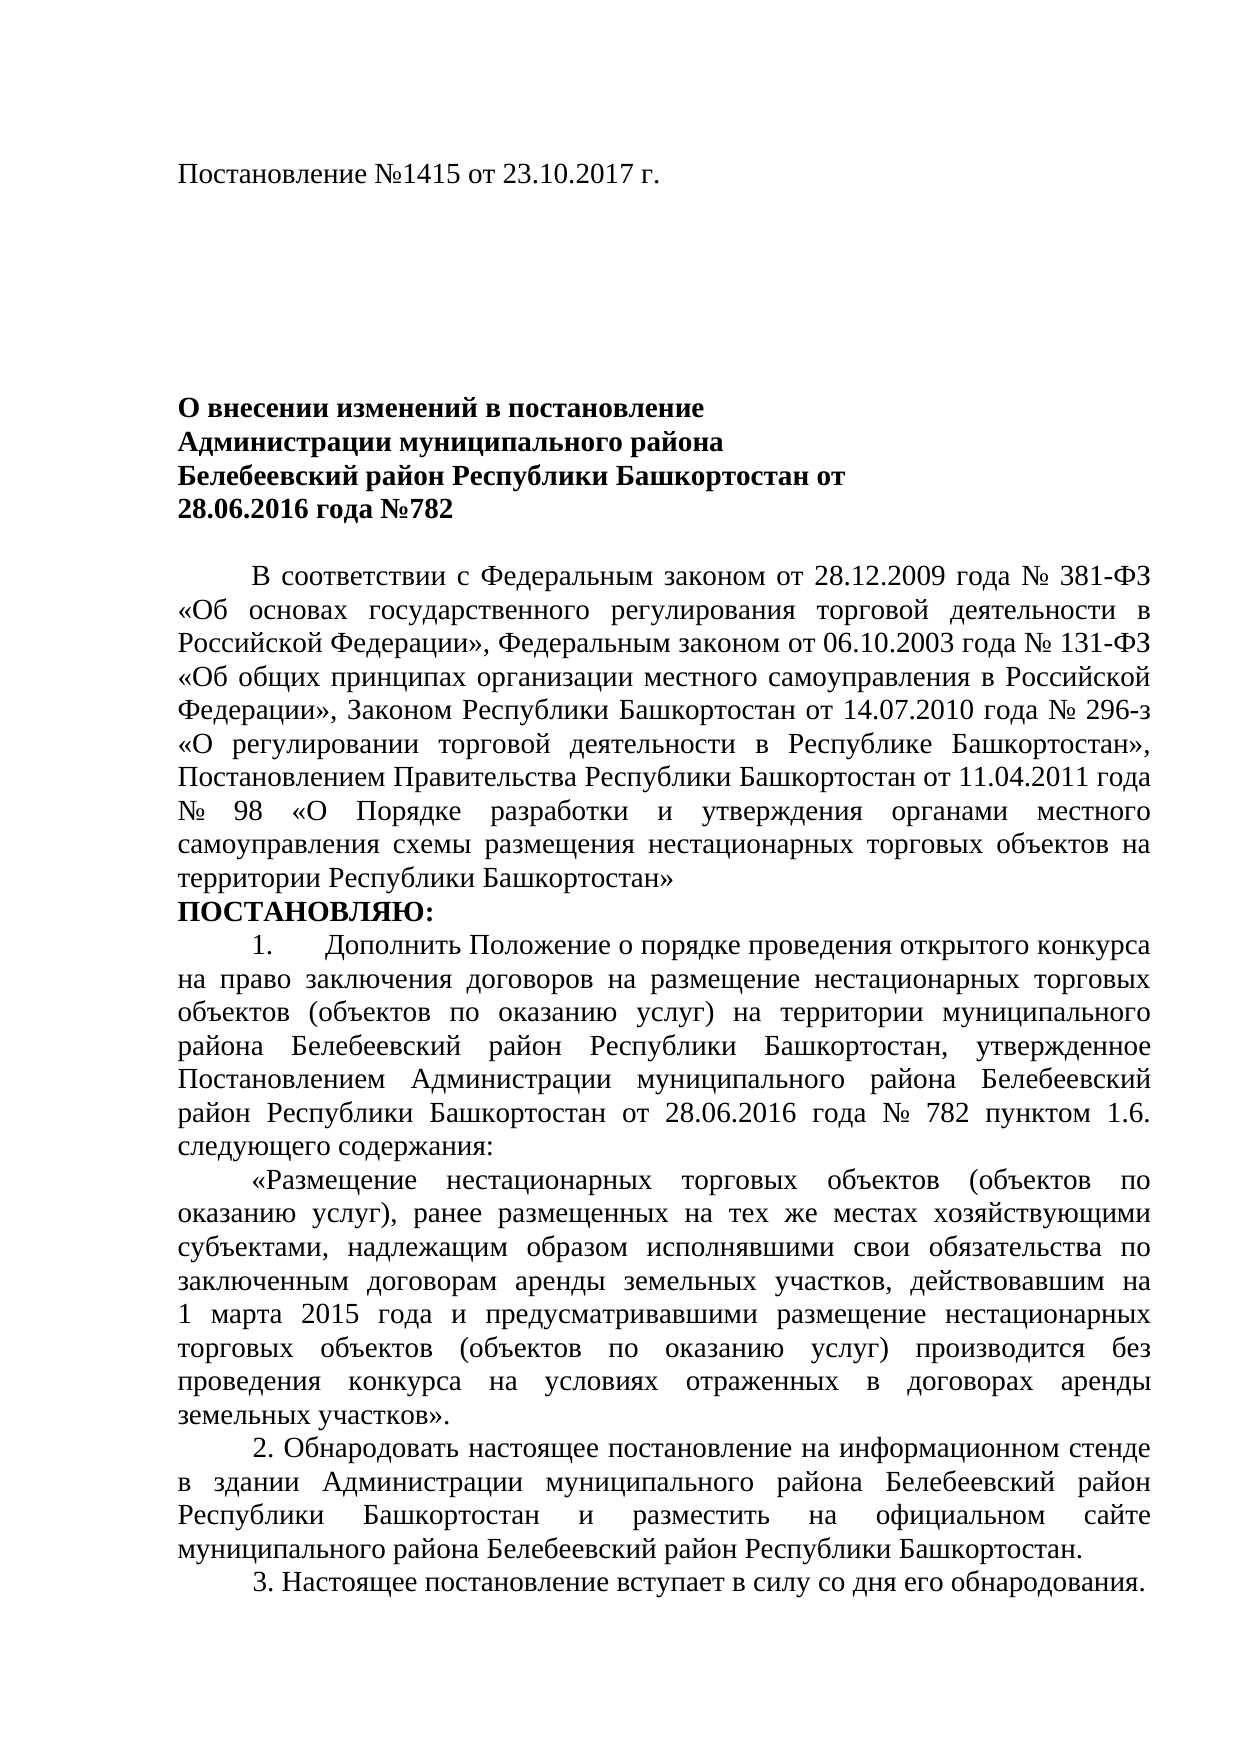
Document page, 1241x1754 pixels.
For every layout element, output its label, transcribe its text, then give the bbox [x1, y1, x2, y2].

text 3. Настоящее постановление вступает в силу со дня его обнародования. [177, 1564, 1152, 1598]
text В соответствии с Федеральным законом от 28.12.2009 года № 381-ФЗ «Об основах государственного регулирования торговой деятельности в Российской Федерации», Федеральным законом от 06.10.2003 года № 131-ФЗ «Об общих принципах организации местного самоуправления в Российской Федерации», Законом Республики Башкортостан от 14.07.2010 года № 296-з «О регулировании торговой деятельности в Республике Башкортостан», Постановлением Правительства Республики Башкортостан от 11.04.2011 года № 98 «О Порядке разработки и утверждения органами местного самоуправления схемы размещения нестационарных торговых объектов на территории Республики Башкортостан» [177, 558, 1152, 894]
list Дополнить Положение о порядке проведения открытого конкурса на право заключения договоров на размещение нестационарных торговых объектов (объектов по оказанию услуг) на территории муниципального района Белебеевский район Республики Башкортостан, утвержденное Постановлением Администрации муниципального района Белебеевский район Республики Башкортостан от 28.06.2016 года № 782 пунктом 1.6. следующего содержания: [177, 927, 1152, 1162]
text Постановление №1415 от 23.10.2017 г. [177, 156, 1152, 189]
text «Размещение нестационарных торговых объектов (объектов по оказанию услуг), ранее размещенных на тех же местах хозяйствующими субъектами, надлежащим образом исполнявшими свои обязательства по заключенным договорам аренды земельных участков, действовавшим на 1 марта 2015 года и предусматривавшими размещение нестационарных торговых объектов (объектов по оказанию услуг) производится без проведения конкурса на условиях отраженных в договорах аренды земельных участков». [177, 1162, 1152, 1430]
table_header О внесении изменений в постановление Администрации муниципального района Белебеевский район Республики Башкортостан от 28.06.2016 года №782 [166, 324, 886, 525]
text 2. Обнародовать настоящее постановление на информационном стенде в здании Администрации муниципального района Белебеевский район Республики Башкортостан и разместить на официальном сайте муниципального района Белебеевский район Республики Башкортостан. [177, 1430, 1152, 1564]
text ПОСТАНОВЛЯЮ: [177, 894, 1152, 927]
